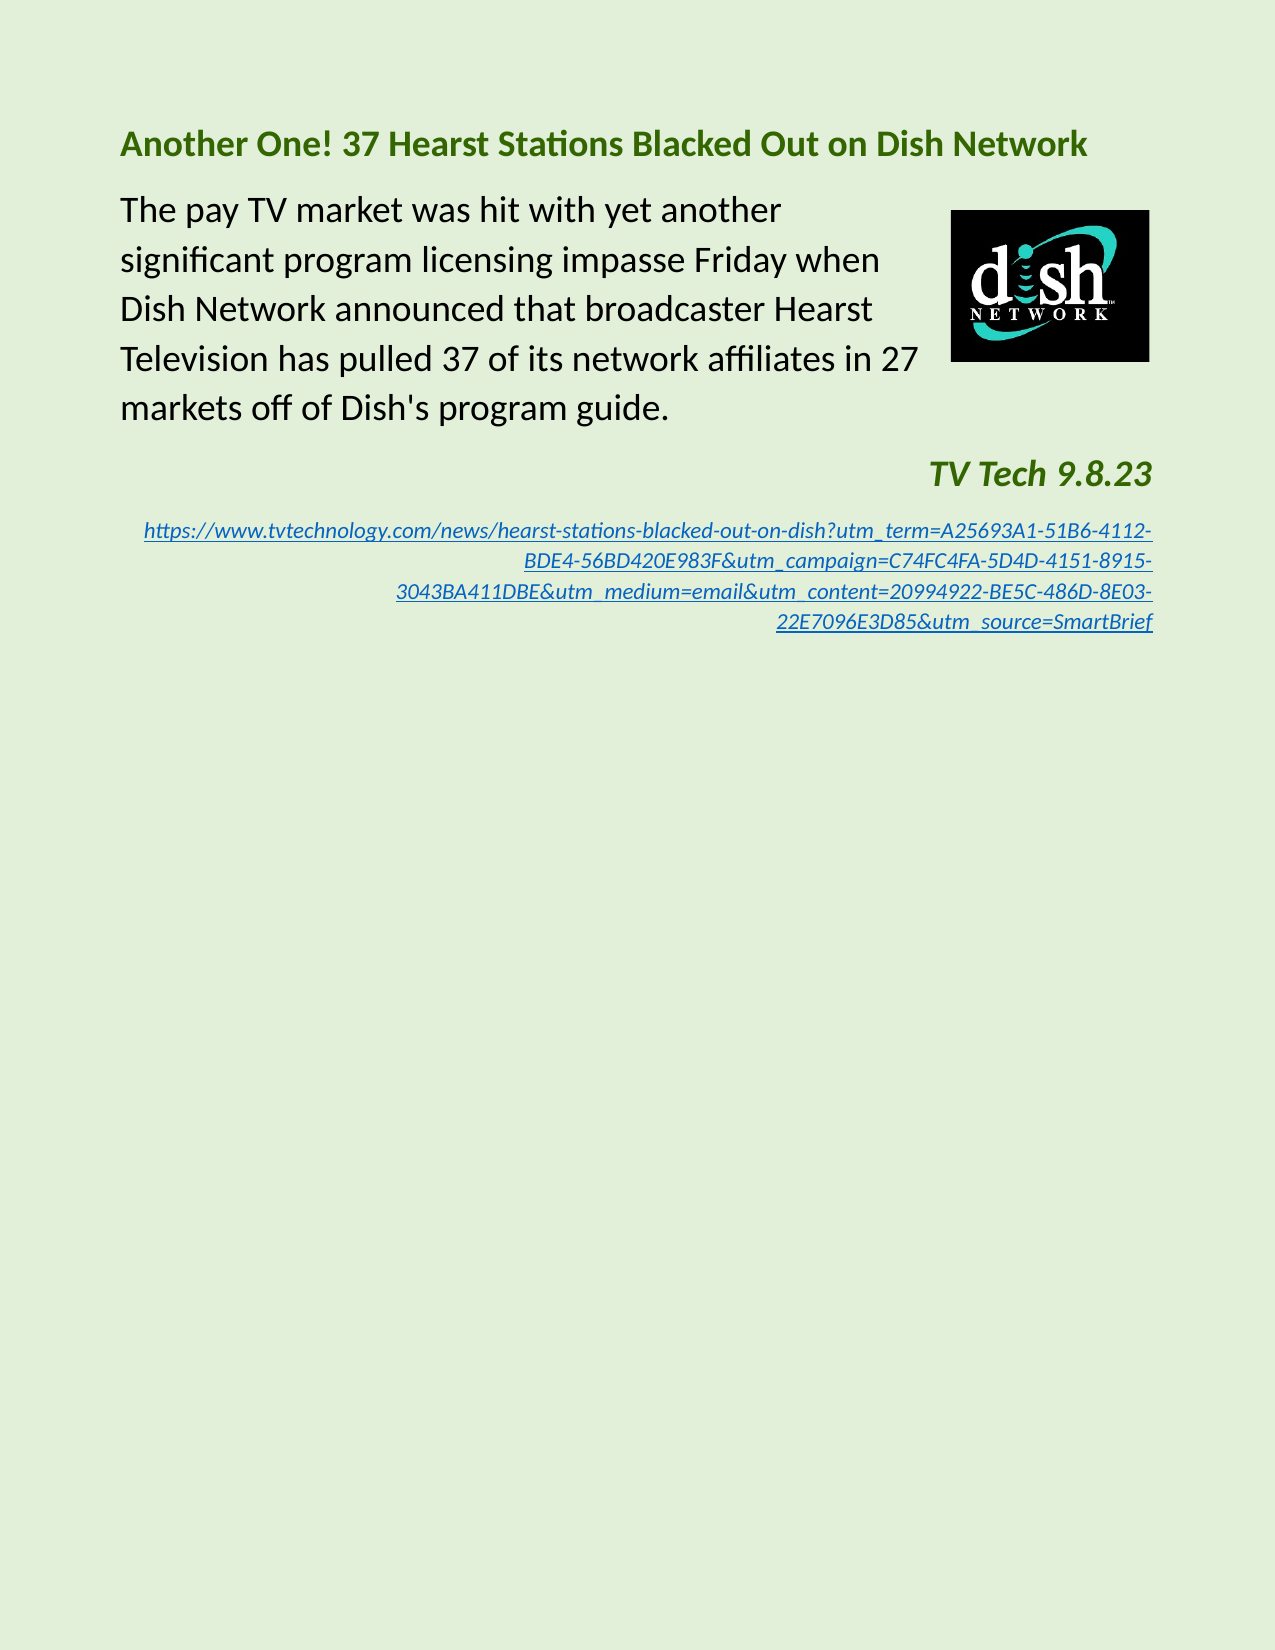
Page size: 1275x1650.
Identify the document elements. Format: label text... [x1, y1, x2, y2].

text TV Tech 9.8.23 [120, 450, 1155, 496]
text The pay TV market was hit with yet another significant program licensing impasse Friday when Dish Network announced that broadcaster Hearst Television has pulled 37 of its network affiliates in 27 markets off of Dish's program guide. [120, 186, 1155, 430]
text https://www.tvtechnology.com/news/hearst-stations-blacked-out-on-dish?utm_term=A25693A1-51B6-4112-BDE4-56BD420E983F&utm_campaign=C74FC4FA-5D4D-4151-8915-3043BA411DBE&utm_medium=email&utm_content=20994922-BE5C-486D-8E03-22E7096E3D85&utm_source=SmartBrief [120, 516, 1155, 635]
picture [949, 210, 1149, 361]
text Another One! 37 Hearst Stations Blacked Out on Dish Network [120, 120, 1155, 166]
